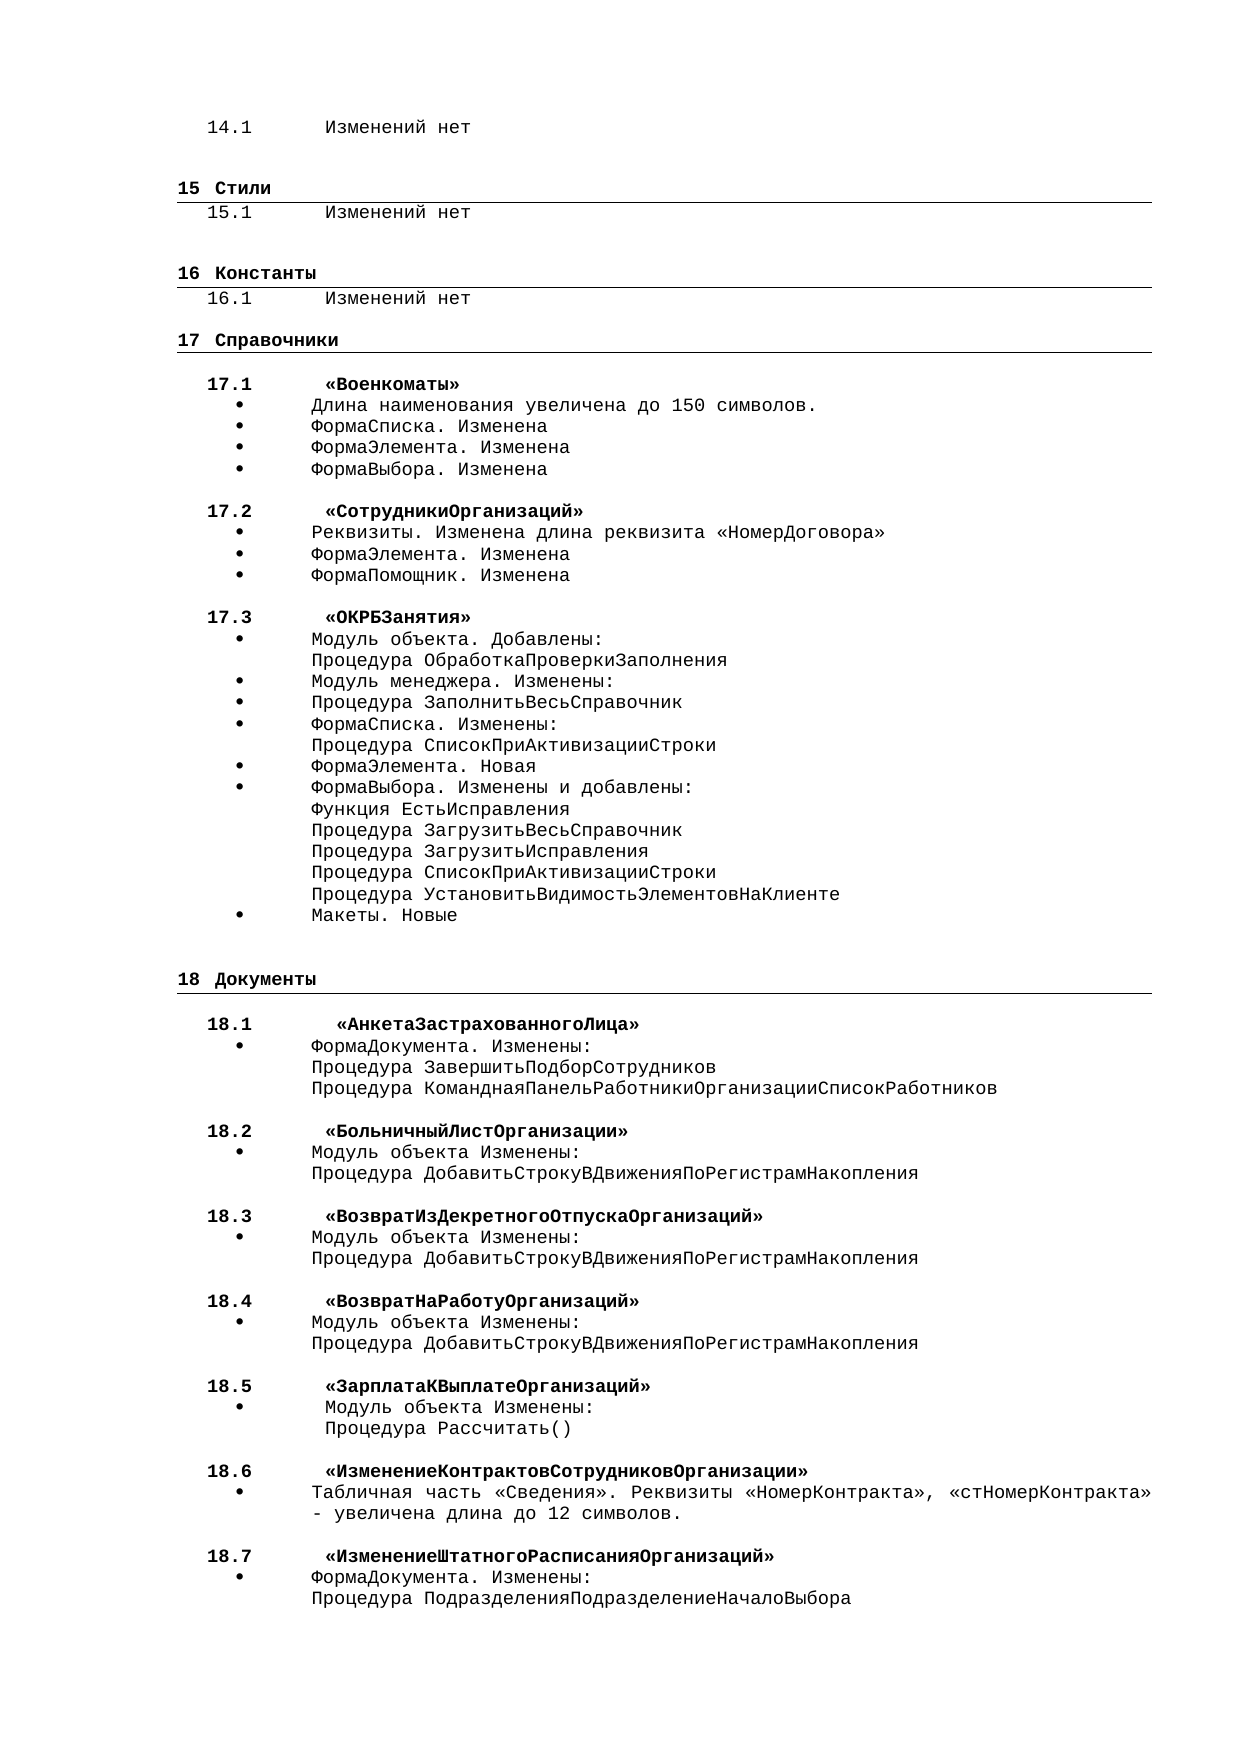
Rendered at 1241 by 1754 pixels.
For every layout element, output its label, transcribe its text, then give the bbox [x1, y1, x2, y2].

list ФормаДокумента. Изменены: [236, 1036, 1152, 1058]
list «ИзменениеКонтрактовСотрудниковОрганизации» [207, 1461, 1152, 1483]
list ФормаСписка. Изменены: [236, 714, 1152, 736]
list «ЗарплатаКВыплатеОрганизаций» [207, 1376, 1152, 1398]
list Модуль менеджера. Изменены: [236, 672, 1152, 693]
list «ОКРБЗанятия» [207, 608, 1152, 629]
list «Военкоматы» [207, 374, 1152, 396]
list ФормаЭлемента. Изменена [236, 544, 1152, 566]
list ФормаСписка. Изменена [236, 417, 1152, 438]
list Модуль объекта Изменены: [236, 1313, 1152, 1334]
list «ВозвратИзДекретногоОтпускаОрганизаций» [207, 1206, 1152, 1228]
list Документы [177, 969, 1152, 993]
list ФормаЭлемента. Новая [236, 757, 1152, 778]
list ФормаПомощник. Изменена [236, 566, 1152, 587]
list Справочники [177, 331, 1152, 352]
list ФормаЭлемента. Изменена [236, 438, 1152, 459]
text Процедура ЗагрузитьВесьСправочник [311, 821, 1152, 842]
list «ИзменениеШтатногоРасписанияОрганизаций» [207, 1546, 1152, 1568]
list «БольничныйЛистОрганизации» [207, 1121, 1152, 1143]
list Изменений нет [207, 288, 1152, 310]
text Процедура СписокПриАктивизацииСтроки [311, 736, 1152, 757]
text Процедура ЗагрузитьИсправления [311, 842, 1152, 863]
text Процедура КоманднаяПанельРаботникиОрганизацииСписокРаботников [311, 1079, 1152, 1100]
list «СотрудникиОрганизаций» [207, 502, 1152, 523]
list Процедура ЗаполнитьВесьСправочник [236, 693, 1152, 714]
list «АнкетаЗастрахованногоЛица» [207, 1015, 1152, 1036]
list ФормаВыбора. Изменены и добавлены: [236, 778, 1152, 799]
text Функция ЕстьИсправления [311, 799, 1152, 821]
text Процедура ДобавитьСтрокуВДвиженияПоРегистрамНакопления [311, 1249, 1152, 1270]
text Процедура УстановитьВидимостьЭлементовНаКлиенте [311, 884, 1152, 906]
list Реквизиты. Изменена длина реквизита «НомерДоговора» [236, 523, 1152, 544]
text Процедура СписокПриАктивизацииСтроки [311, 863, 1152, 884]
list Длина наименования увеличена до 150 символов. [236, 396, 1152, 417]
list Стили [177, 179, 1152, 202]
list Модуль объекта. Добавлены: [236, 629, 1152, 651]
list «ВозвратНаРаботуОрганизаций» [207, 1291, 1152, 1313]
text Процедура Рассчитать() [311, 1419, 1152, 1440]
text Процедура ДобавитьСтрокуВДвиженияПоРегистрамНакопления [311, 1334, 1152, 1355]
list ФормаВыбора. Изменена [236, 459, 1152, 481]
list Макеты. Новые [236, 906, 1152, 927]
list Изменений нет [207, 203, 1152, 224]
text Процедура ПодразделенияПодразделениеНачалоВыбора [311, 1589, 1152, 1610]
text Процедура ОбработкаПроверкиЗаполнения [311, 651, 1152, 672]
list Табличная часть «Сведения». Реквизиты «НомерКонтракта», «стНомерКонтракта» - увеличена длина до 12 символов. [236, 1483, 1152, 1525]
list Модуль объекта Изменены: [236, 1398, 1152, 1419]
text Процедура ДобавитьСтрокуВДвиженияПоРегистрамНакопления [311, 1164, 1152, 1185]
text Процедура ЗавершитьПодборСотрудников [311, 1058, 1152, 1079]
list Модуль объекта Изменены: [236, 1143, 1152, 1164]
list Модуль объекта Изменены: [236, 1228, 1152, 1249]
list ФормаДокумента. Изменены: [236, 1568, 1152, 1589]
list Константы [177, 264, 1152, 287]
list Изменений нет [207, 118, 1152, 139]
